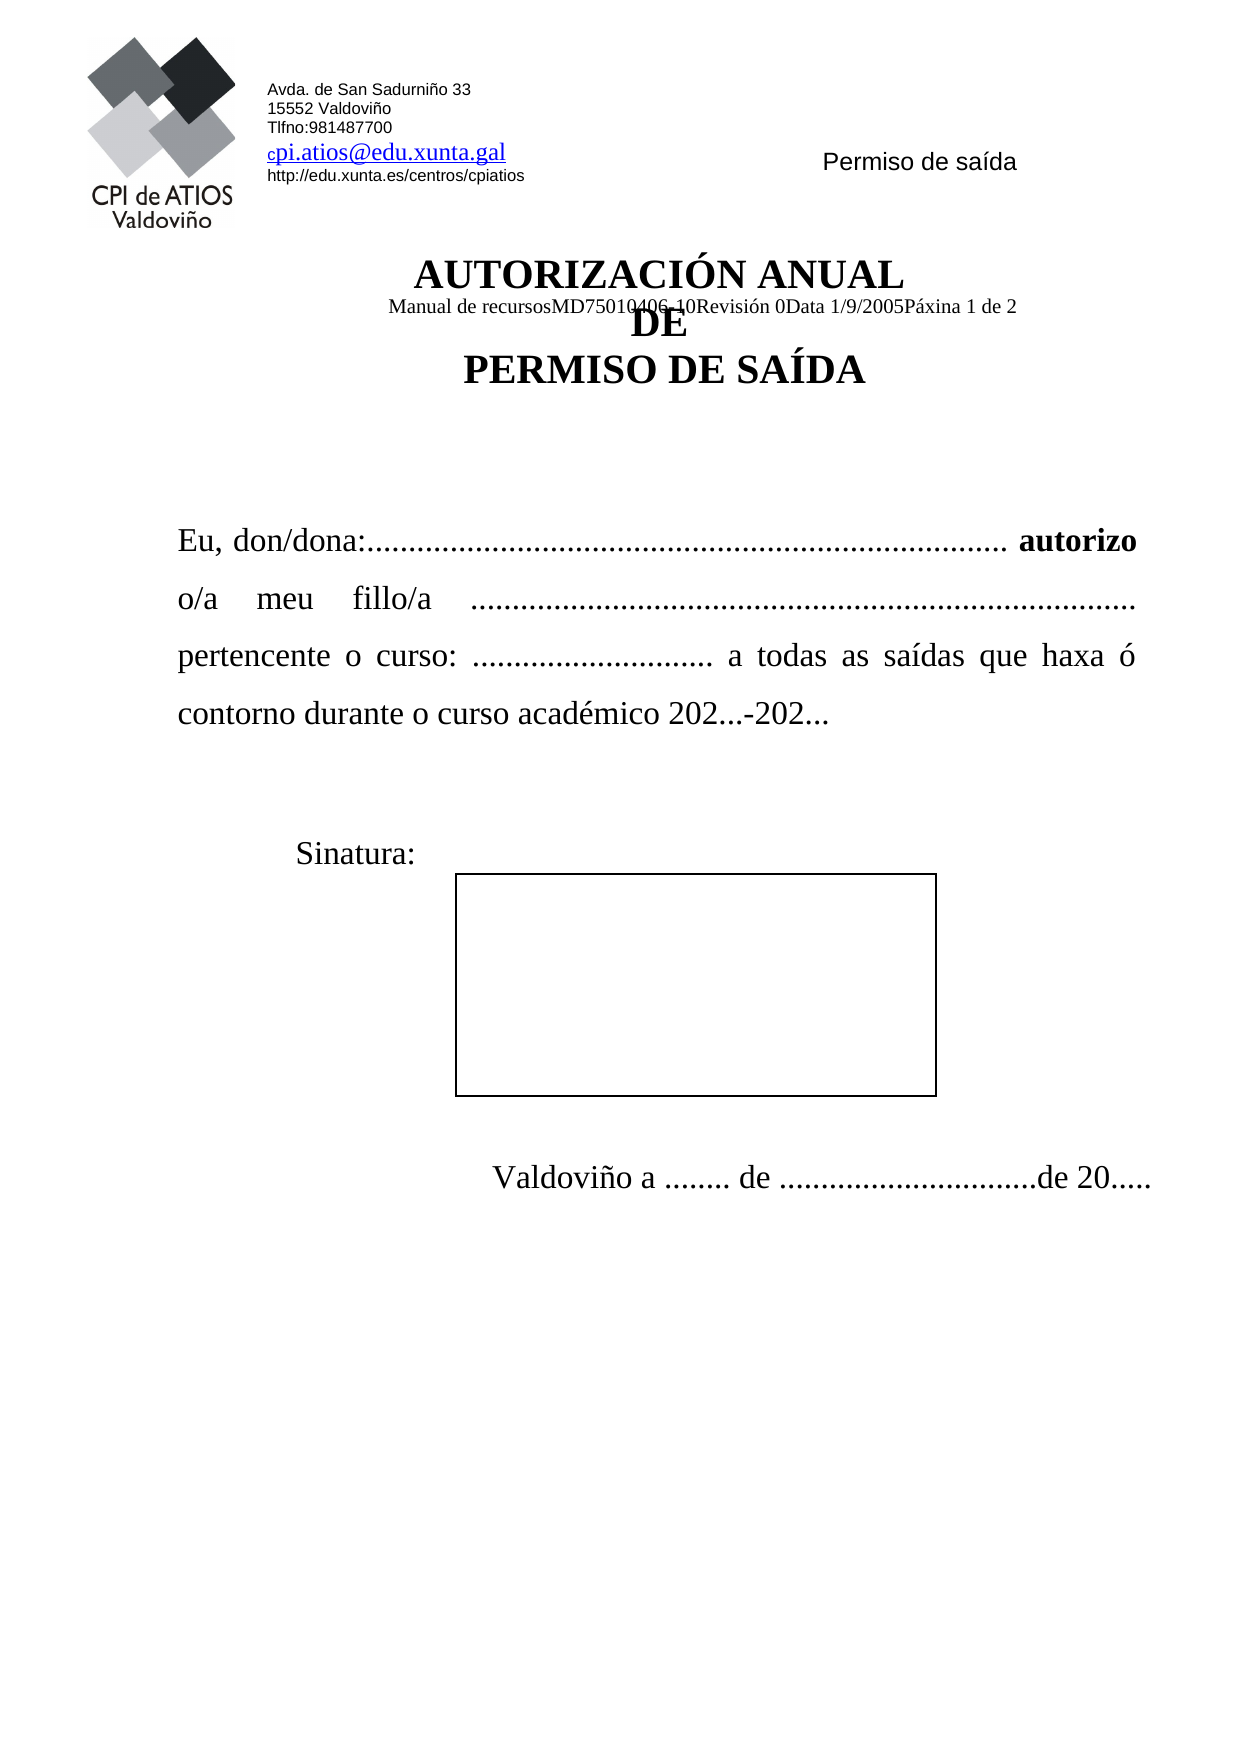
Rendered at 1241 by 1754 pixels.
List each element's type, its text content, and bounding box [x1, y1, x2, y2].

picture [87, 37, 236, 228]
text Valdoviño a ........ de ...............................de 20..... [177, 1157, 1152, 1195]
text Sinatura: [295, 833, 1152, 871]
text AUTORIZACIÓN ANUAL DE PERMISO DE SAÍDA [177, 249, 1152, 393]
text Eu, don/dona:............................................................................. autorizo o/a meu fillo/a ................................................................................ pertencente o curso: ............................. a todas as saídas que haxa ó contorno durante o curso académico 202...-202... [177, 520, 1137, 731]
